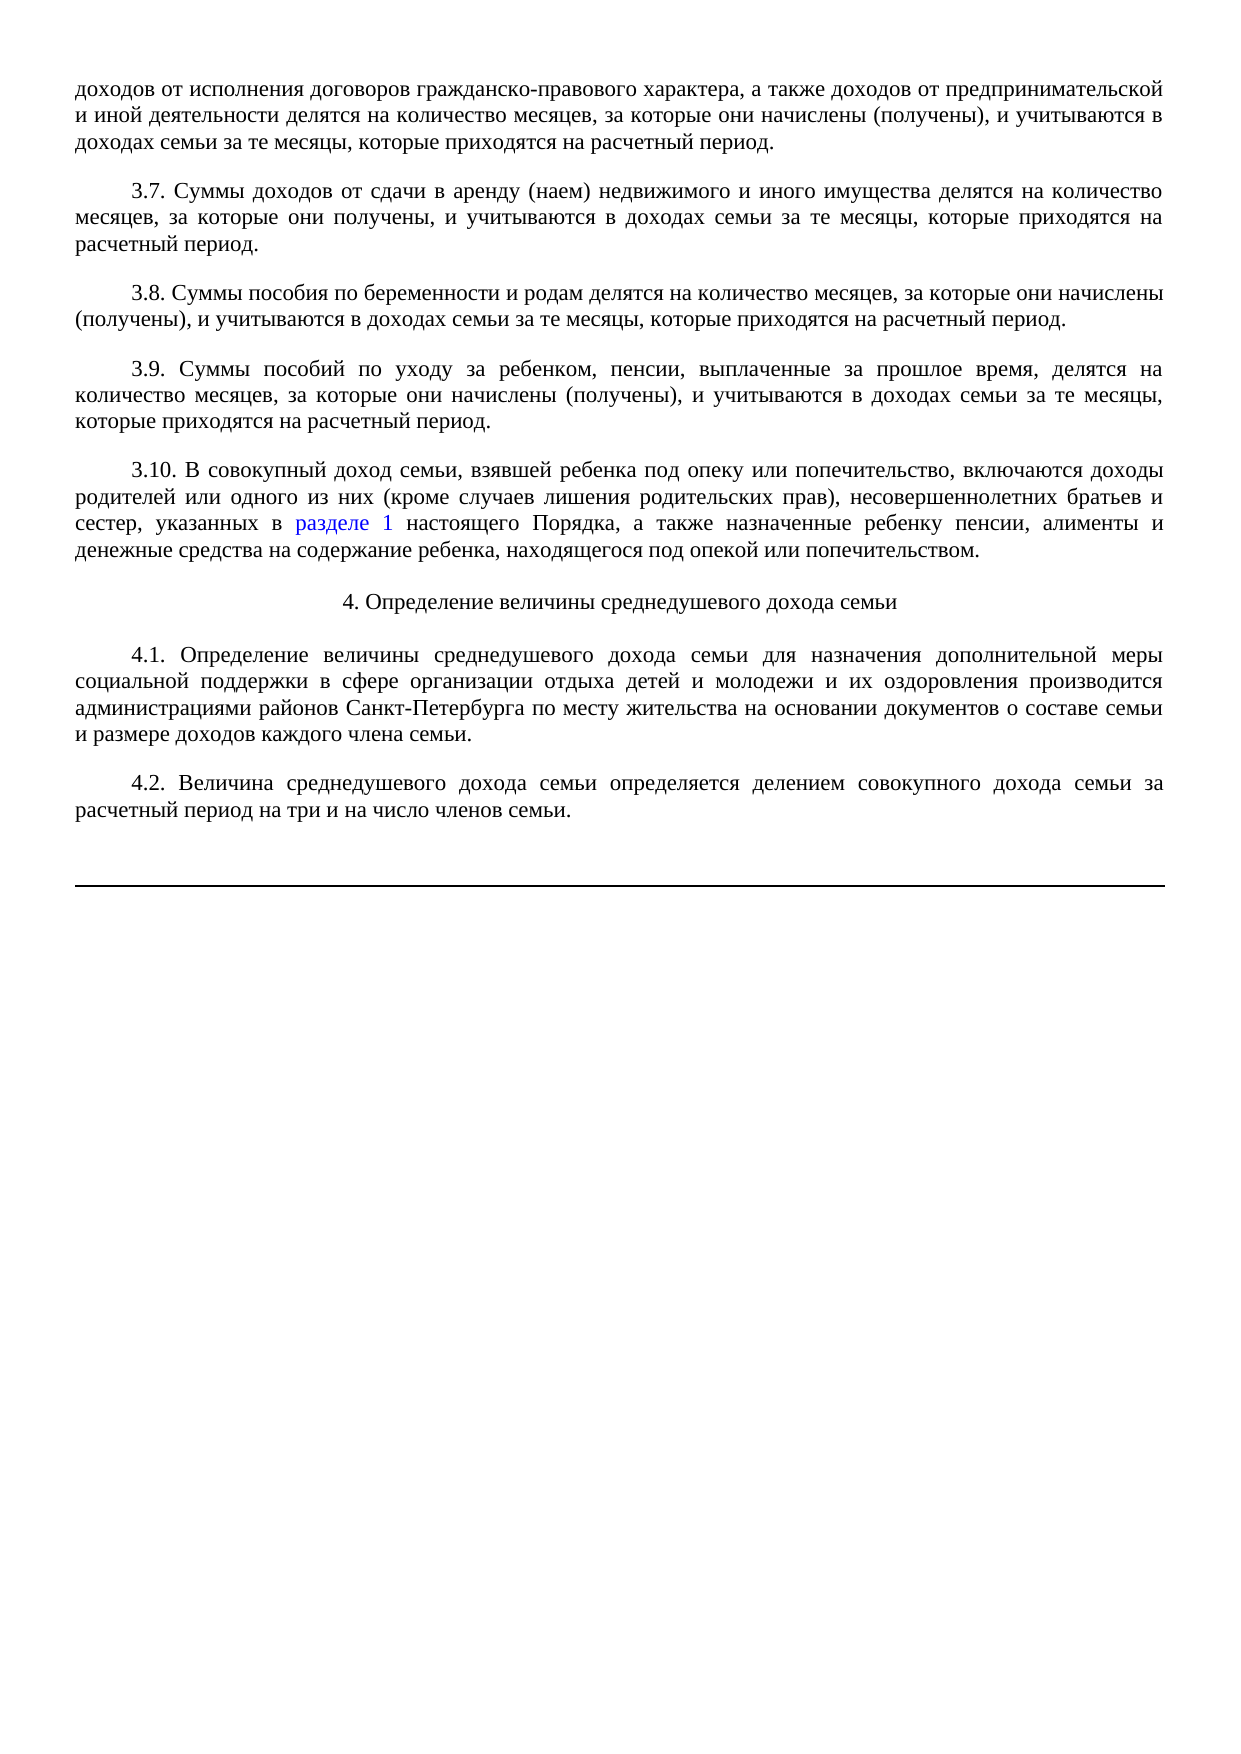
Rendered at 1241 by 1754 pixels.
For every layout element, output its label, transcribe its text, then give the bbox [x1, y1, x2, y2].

text 3.9. Суммы пособий по уходу за ребенком, пенсии, выплаченные за прошлое время, делятся на количество месяцев, за которые они начислены (получены), и учитываются в доходах семьи за те месяцы, которые приходятся на расчетный период. [75, 354, 1165, 434]
text 3.10. В совокупный доход семьи, взявшей ребенка под опеку или попечительство, включаются доходы родителей или одного из них (кроме случаев лишения родительских прав), несовершеннолетних братьев и сестер, указанных в разделе 1 настоящего Порядка, а также назначенные ребенку пенсии, алименты и денежные средства на содержание ребенка, находящегося под опекой или попечительством. [75, 457, 1165, 562]
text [75, 75, 1165, 154]
text 3.8. Суммы пособия по беременности и родам делятся на количество месяцев, за которые они начислены (получены), и учитываются в доходах семьи за те месяцы, которые приходятся на расчетный период. [75, 279, 1165, 332]
text 4.1. Определение величины среднедушевого дохода семьи для назначения дополнительной меры социальной поддержки в сфере организации отдыха детей и молодежи и их оздоровления производится администрациями районов Санкт-Петербурга по месту жительства на основании документов о составе семьи и размере доходов каждого члена семьи. [75, 641, 1165, 746]
text 3.7. Суммы доходов от сдачи в аренду (наем) недвижимого и иного имущества делятся на количество месяцев, за которые они получены, и учитываются в доходах семьи за те месяцы, которые приходятся на расчетный период. [75, 177, 1165, 256]
text 4. Определение величины среднедушевого дохода семьи [75, 588, 1165, 615]
text 4.2. Величина среднедушевого дохода семьи определяется делением совокупного дохода семьи за расчетный период на три и на число членов семьи. [75, 769, 1165, 822]
